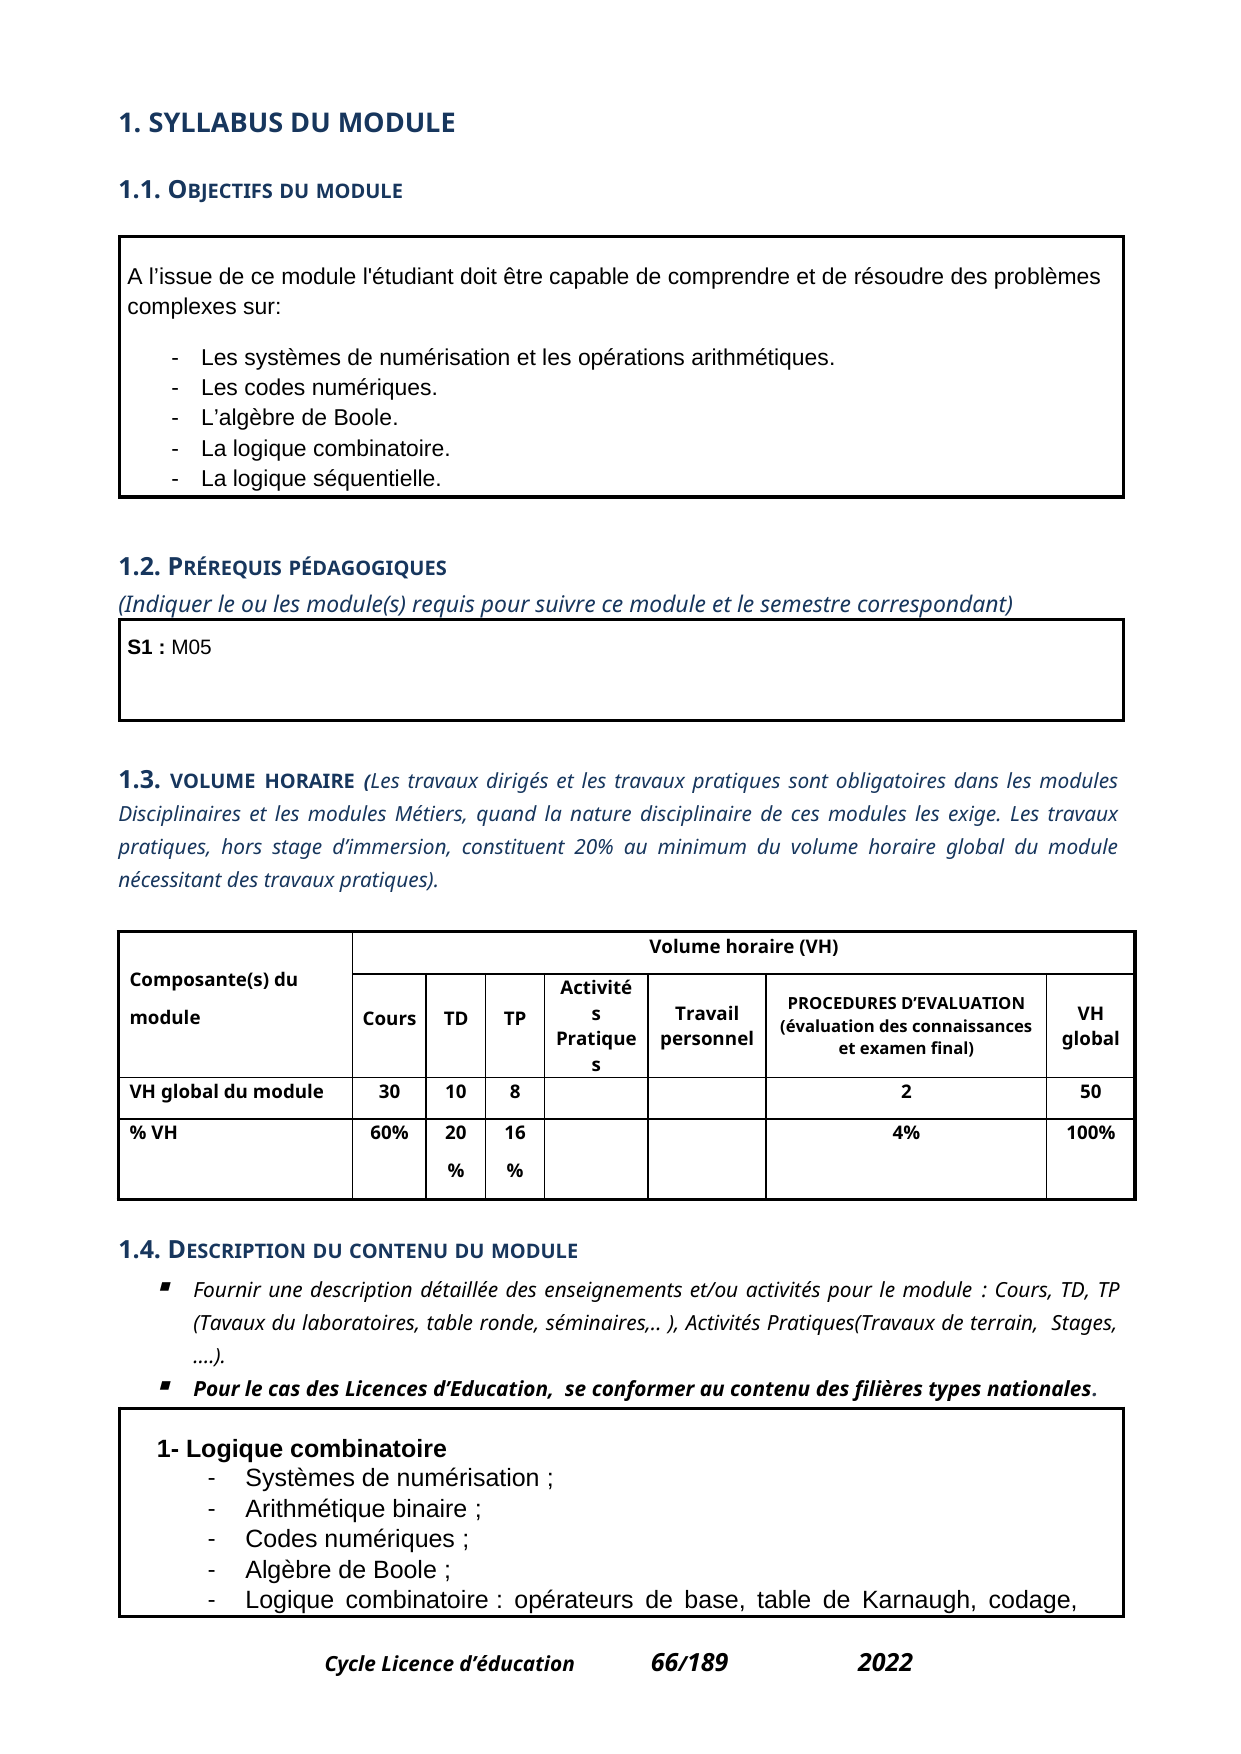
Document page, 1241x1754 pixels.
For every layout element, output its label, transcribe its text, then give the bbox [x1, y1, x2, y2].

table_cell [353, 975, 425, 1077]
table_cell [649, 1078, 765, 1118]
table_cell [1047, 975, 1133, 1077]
list Fournir une description détaillée des enseignements et/ou activités pour le module : Cours, TD, TP (Tavaux du laboratoires, table ronde, séminaires,.. ), Activités Pratiques(Travaux de terrain, Stages, ….). [156, 1276, 1122, 1369]
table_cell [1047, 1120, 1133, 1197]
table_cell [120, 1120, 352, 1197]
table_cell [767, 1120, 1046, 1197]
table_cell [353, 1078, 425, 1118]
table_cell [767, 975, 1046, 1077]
list Pour le cas des Licences d’Education, se conformer au contenu des filières types nationales. [156, 1374, 1122, 1402]
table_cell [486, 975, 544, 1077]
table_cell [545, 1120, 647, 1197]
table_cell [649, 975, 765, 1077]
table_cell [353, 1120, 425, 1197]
text (Indiquer le ou les module(s) requis pour suivre ce module et le semestre correspondant) [118, 593, 1122, 618]
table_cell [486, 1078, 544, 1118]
text 1.3. volume horaire (Les travaux dirigés et les travaux pratiques sont obligatoires dans les modules Disciplinaires et les modules Métiers, quand la nature disciplinaire de ces modules les exige. Les travaux pratiques, hors stage d’immersion, constituent 20% au minimum du volume horaire global du module nécessitant des travaux pratiques). [118, 761, 1122, 893]
text 1.1. Objectifs du module [118, 172, 1122, 206]
text 1.4. Description du contenu du module [118, 1238, 1122, 1263]
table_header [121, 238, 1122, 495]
text 1.2. Prérequis pédagogiques [118, 555, 1122, 580]
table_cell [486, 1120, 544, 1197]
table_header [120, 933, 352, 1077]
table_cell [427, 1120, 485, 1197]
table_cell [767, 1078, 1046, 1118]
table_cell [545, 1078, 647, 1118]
text 1. SYLLABUS DU MODULE [118, 104, 1122, 141]
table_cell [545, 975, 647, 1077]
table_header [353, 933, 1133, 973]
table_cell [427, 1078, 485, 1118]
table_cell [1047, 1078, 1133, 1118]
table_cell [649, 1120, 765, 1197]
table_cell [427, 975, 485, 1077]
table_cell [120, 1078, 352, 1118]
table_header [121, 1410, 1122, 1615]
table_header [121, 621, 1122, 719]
